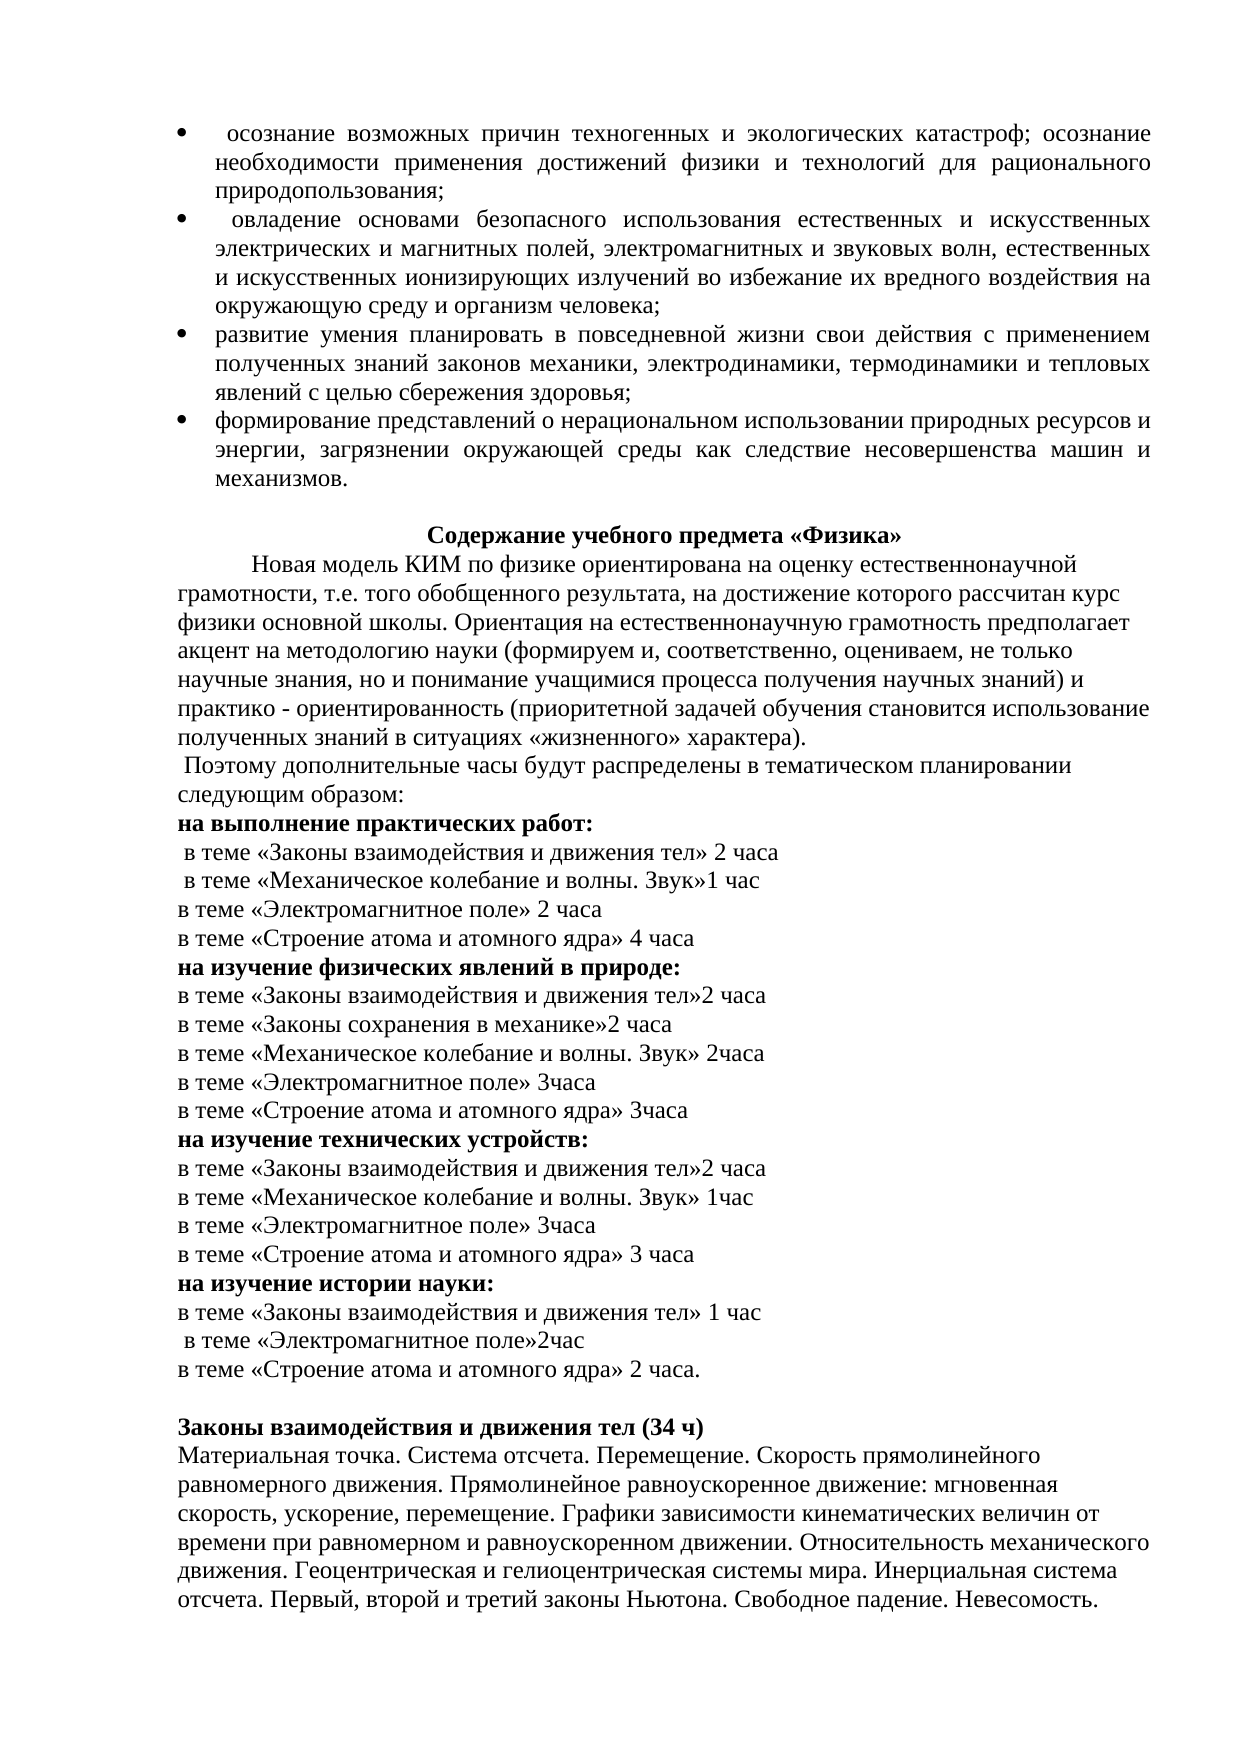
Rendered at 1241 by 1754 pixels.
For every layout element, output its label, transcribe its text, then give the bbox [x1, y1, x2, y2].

text в теме «Электромагнитное поле»2час [177, 1326, 1152, 1354]
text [177, 1441, 1152, 1613]
text в теме «Электромагнитное поле» 3часа [177, 1211, 1152, 1239]
text в теме «Электромагнитное поле» 3часа [177, 1067, 1152, 1096]
text на изучение физических явлений в природе: [177, 952, 1152, 981]
text в теме «Законы взаимодействия и движения тел» 1 час [177, 1297, 1152, 1326]
text на изучение истории науки: [177, 1268, 1152, 1297]
text в теме «Строение атома и атомного ядра» 4 часа [177, 923, 1152, 952]
text на изучение технических устройств: [177, 1124, 1152, 1153]
list развитие умения планировать в повседневной жизни свои действия с применением полученных знаний законов механики, электродинамики, термодинамики и тепловых явлений с целью сбережения здоровья; [177, 319, 1152, 406]
list осознание возможных причин техногенных и экологических катастроф; осознание необходимости применения достижений физики и технологий для рационального природопользования; [177, 118, 1152, 204]
list овладение основами безопасного использования естественных и искусственных электрических и магнитных полей, электромагнитных и звуковых волн, естественных и искусственных ионизирующих излучений во избежание их вредного воздействия на окружающую среду и организм человека; [177, 204, 1152, 319]
text Содержание учебного предмета «Физика» [177, 521, 1152, 549]
text Новая модель КИМ по физике ориентирована на оценку естественнонаучной грамотности, т.е. того обобщенного результата, на достижение которого рассчитан курс физики основной школы. Ориентация на естественнонаучную грамотность предполагает акцент на методологию науки (формируем и, соответственно, оцениваем, не только научные знания, но и понимание учащимися процесса получения научных знаний) и практико - ориентированность (приоритетной задачей обучения становится использование полученных знаний в ситуациях «жизненного» характера). [177, 549, 1152, 751]
text в теме «Механическое колебание и волны. Звук» 1час [177, 1182, 1152, 1211]
text в теме «Механическое колебание и волны. Звук»1 час [177, 866, 1152, 894]
text в теме «Законы взаимодействия и движения тел»2 часа [177, 981, 1152, 1009]
text в теме «Законы взаимодействия и движения тел» 2 часа [177, 837, 1152, 866]
text в теме «Электромагнитное поле» 2 часа [177, 894, 1152, 923]
text в теме «Законы сохранения в механике»2 часа [177, 1009, 1152, 1038]
text в теме «Строение атома и атомного ядра» 3часа [177, 1096, 1152, 1124]
text Поэтому дополнительные часы будут распределены в тематическом планировании следующим образом: [177, 751, 1152, 808]
text Законы взаимодействия и движения тел (34 ч) [177, 1412, 1152, 1441]
text в теме «Механическое колебание и волны. Звук» 2часа [177, 1038, 1152, 1067]
text в теме «Строение атома и атомного ядра» 2 часа. [177, 1354, 1152, 1383]
text на выполнение практических работ: [177, 808, 1152, 837]
text в теме «Строение атома и атомного ядра» 3 часа [177, 1239, 1152, 1268]
text в теме «Законы взаимодействия и движения тел»2 часа [177, 1153, 1152, 1182]
list формирование представлений о нерациональном использовании природных ресурсов и энергии, загрязнении окружающей среды как следствие несовершенства машин и механизмов. [177, 406, 1152, 492]
